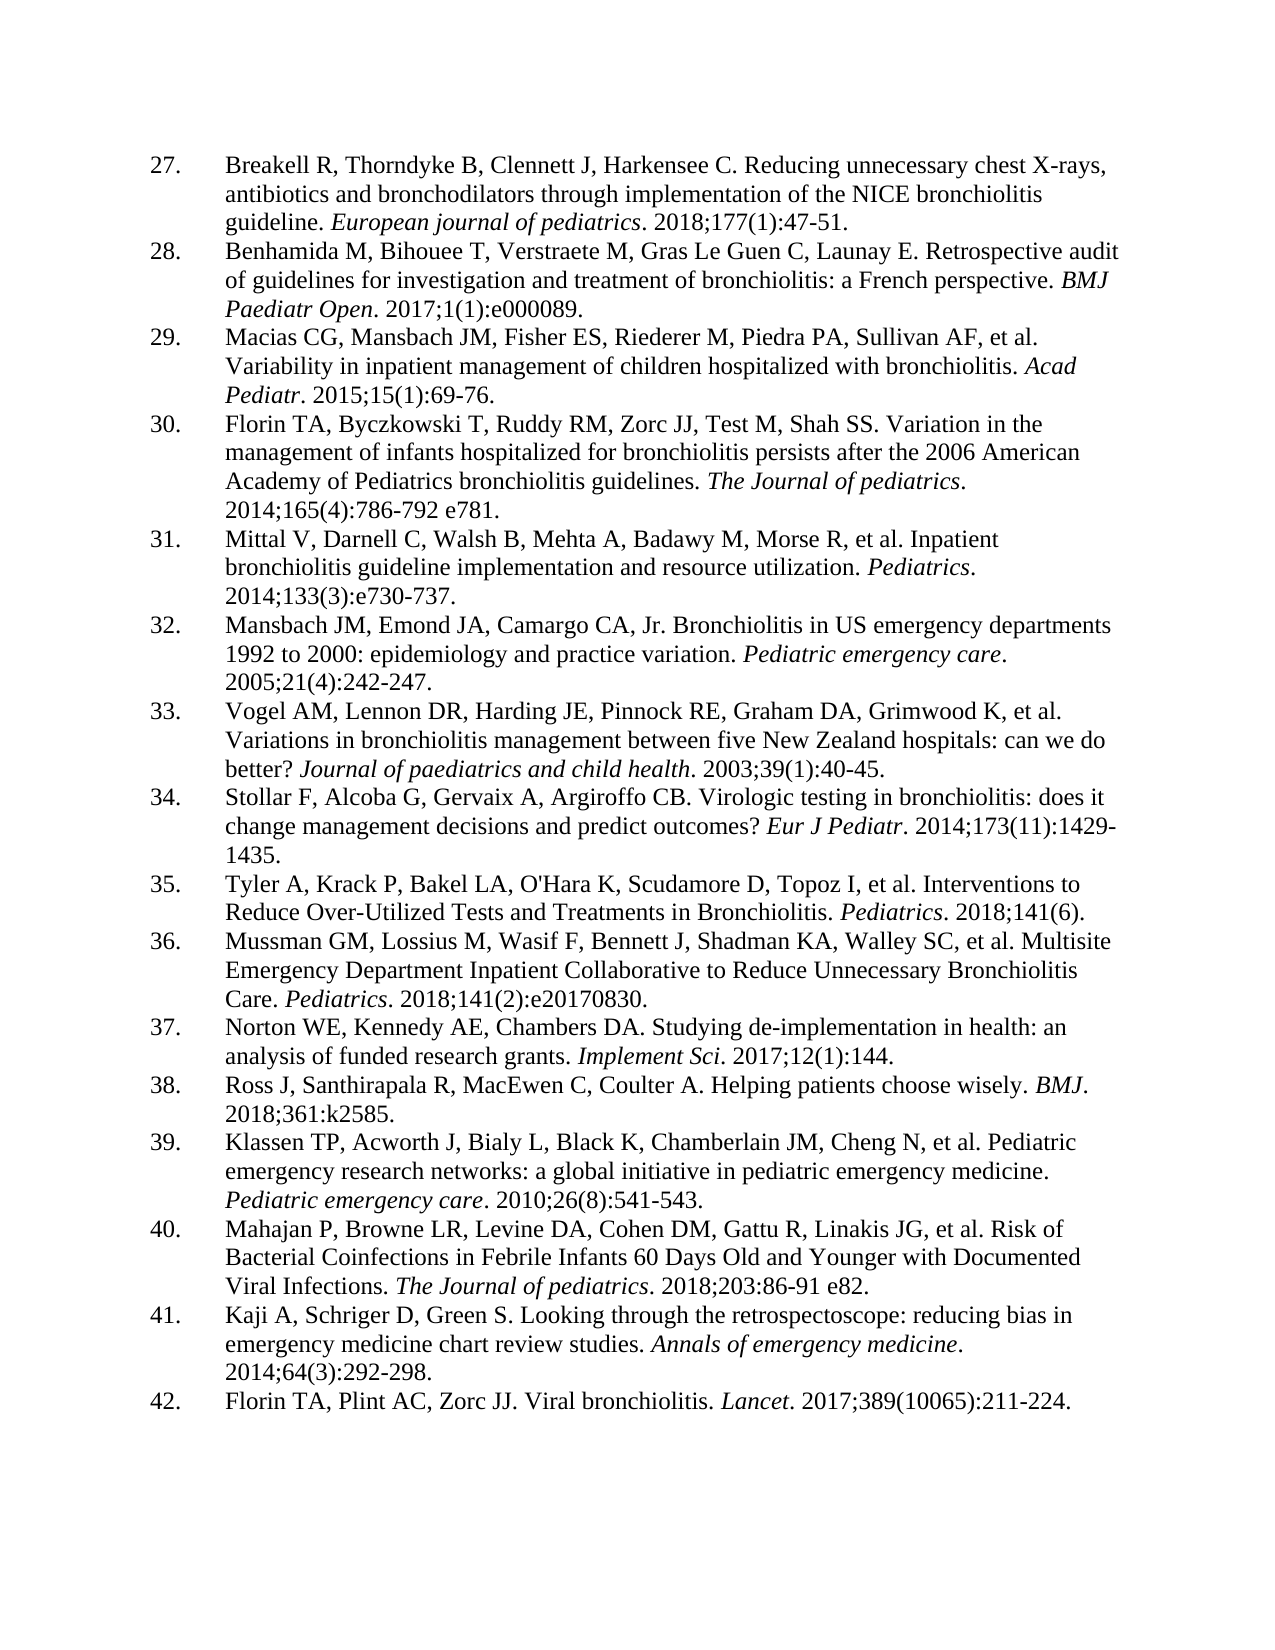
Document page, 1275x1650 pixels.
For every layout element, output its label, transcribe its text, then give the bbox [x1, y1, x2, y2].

text 42. Florin TA, Plint AC, Zorc JJ. Viral bronchiolitis. Lancet. 2017;389(10065):211-224. [150, 1386, 1125, 1415]
text 28. Benhamida M, Bihouee T, Verstraete M, Gras Le Guen C, Launay E. Retrospective audit of guidelines for investigation and treatment of bronchiolitis: a French perspective. BMJ Paediatr Open. 2017;1(1):e000089. [150, 236, 1125, 322]
text 40. Mahajan P, Browne LR, Levine DA, Cohen DM, Gattu R, Linakis JG, et al. Risk of Bacterial Coinfections in Febrile Infants 60 Days Old and Younger with Documented Viral Infections. The Journal of pediatrics. 2018;203:86-91 e82. [150, 1214, 1125, 1300]
text 31. Mittal V, Darnell C, Walsh B, Mehta A, Badawy M, Morse R, et al. Inpatient bronchiolitis guideline implementation and resource utilization. Pediatrics. 2014;133(3):e730-737. [150, 524, 1125, 610]
text 30. Florin TA, Byczkowski T, Ruddy RM, Zorc JJ, Test M, Shah SS. Variation in the management of infants hospitalized for bronchiolitis persists after the 2006 American Academy of Pediatrics bronchiolitis guidelines. The Journal of pediatrics. 2014;165(4):786-792 e781. [150, 409, 1125, 524]
text 37. Norton WE, Kennedy AE, Chambers DA. Studying de-implementation in health: an analysis of funded research grants. Implement Sci. 2017;12(1):144. [150, 1012, 1125, 1070]
text 38. Ross J, Santhirapala R, MacEwen C, Coulter A. Helping patients choose wisely. BMJ. 2018;361:k2585. [150, 1070, 1125, 1127]
text 33. Vogel AM, Lennon DR, Harding JE, Pinnock RE, Graham DA, Grimwood K, et al. Variations in bronchiolitis management between five New Zealand hospitals: can we do better? Journal of paediatrics and child health. 2003;39(1):40-45. [150, 696, 1125, 782]
text 27. Breakell R, Thorndyke B, Clennett J, Harkensee C. Reducing unnecessary chest X-rays, antibiotics and bronchodilators through implementation of the NICE bronchiolitis guideline. European journal of pediatrics. 2018;177(1):47-51. [150, 150, 1125, 236]
text 29. Macias CG, Mansbach JM, Fisher ES, Riederer M, Piedra PA, Sullivan AF, et al. Variability in inpatient management of children hospitalized with bronchiolitis. Acad Pediatr. 2015;15(1):69-76. [150, 322, 1125, 409]
text 32. Mansbach JM, Emond JA, Camargo CA, Jr. Bronchiolitis in US emergency departments 1992 to 2000: epidemiology and practice variation. Pediatric emergency care. 2005;21(4):242-247. [150, 610, 1125, 696]
text 41. Kaji A, Schriger D, Green S. Looking through the retrospectoscope: reducing bias in emergency medicine chart review studies. Annals of emergency medicine. 2014;64(3):292-298. [150, 1300, 1125, 1386]
text 39. Klassen TP, Acworth J, Bialy L, Black K, Chamberlain JM, Cheng N, et al. Pediatric emergency research networks: a global initiative in pediatric emergency medicine. Pediatric emergency care. 2010;26(8):541-543. [150, 1127, 1125, 1214]
text 35. Tyler A, Krack P, Bakel LA, O'Hara K, Scudamore D, Topoz I, et al. Interventions to Reduce Over-Utilized Tests and Treatments in Bronchiolitis. Pediatrics. 2018;141(6). [150, 869, 1125, 926]
text 34. Stollar F, Alcoba G, Gervaix A, Argiroffo CB. Virologic testing in bronchiolitis: does it change management decisions and predict outcomes? Eur J Pediatr. 2014;173(11):1429-1435. [150, 782, 1125, 869]
text 36. Mussman GM, Lossius M, Wasif F, Bennett J, Shadman KA, Walley SC, et al. Multisite Emergency Department Inpatient Collaborative to Reduce Unnecessary Bronchiolitis Care. Pediatrics. 2018;141(2):e20170830. [150, 926, 1125, 1012]
